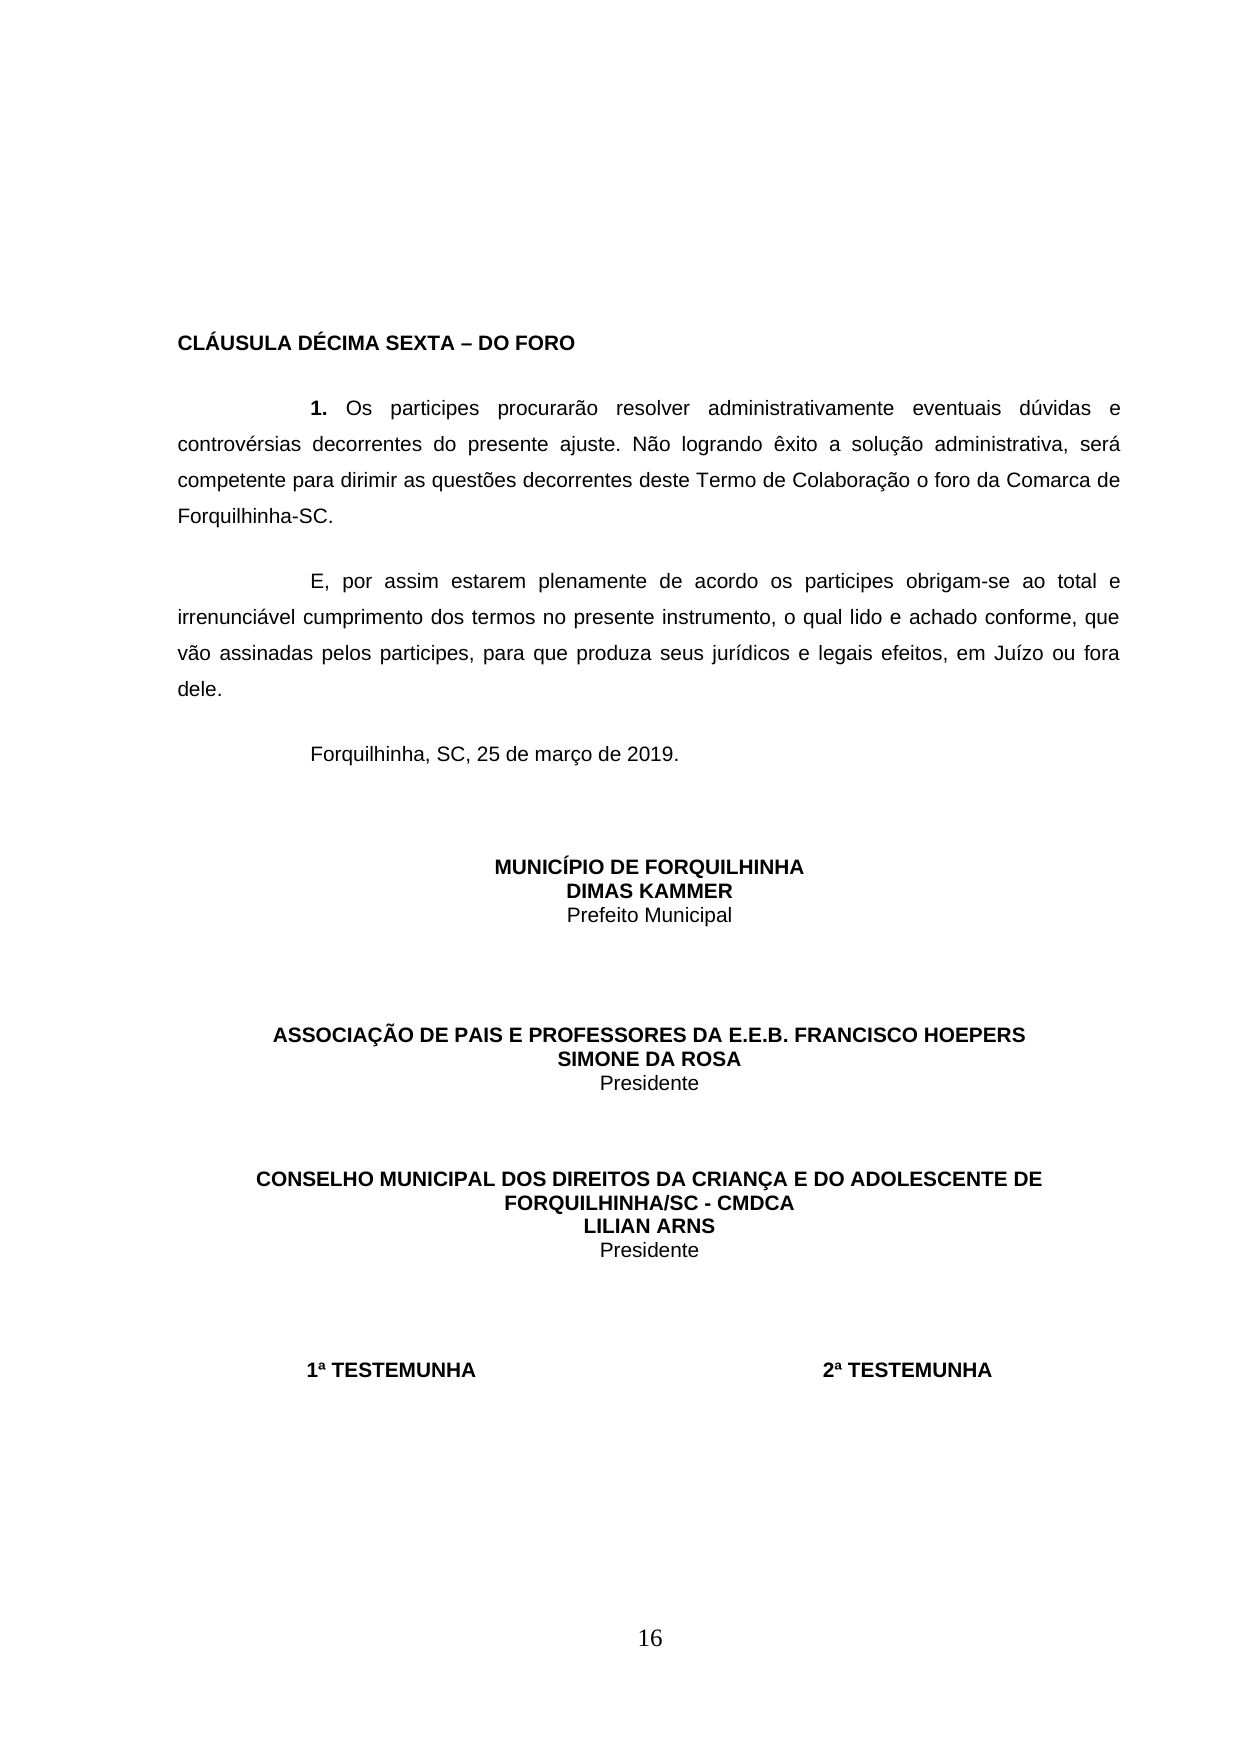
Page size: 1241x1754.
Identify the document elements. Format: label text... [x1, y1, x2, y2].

text DIMAS KAMMER [177, 879, 1121, 903]
text 1ª TESTEMUNHA 2ª TESTEMUNHA [177, 1358, 1121, 1382]
text SIMONE DA ROSA [177, 1047, 1121, 1071]
text Presidente [177, 1238, 1121, 1262]
text LILIAN ARNS [177, 1214, 1121, 1238]
text CONSELHO MUNICIPAL DOS DIREITOS DA CRIANÇA E DO ADOLESCENTE DE FORQUILHINHA/SC - CMDCA [177, 1166, 1121, 1214]
text Presidente [177, 1071, 1121, 1094]
text Prefeito Municipal [177, 903, 1121, 927]
text CLÁUSULA DÉCIMA SEXTA – DO FORO [177, 331, 1121, 355]
text MUNICÍPIO DE FORQUILHINHA [177, 855, 1121, 879]
text E, por assim estarem plenamente de acordo os participes obrigam-se ao total e irrenunciável cumprimento dos termos no presente instrumento, o qual lido e achado conforme, que vão assinadas pelos participes, para que produza seus jurídicos e legais efeitos, em Juízo ou fora dele. [177, 569, 1121, 701]
text Forquilhinha, SC, 25 de março de 2019. [177, 742, 1121, 766]
text ASSOCIAÇÃO DE PAIS E PROFESSORES DA E.E.B. FRANCISCO HOEPERS [177, 1023, 1121, 1047]
text 1. Os participes procurarão resolver administrativamente eventuais dúvidas e controvérsias decorrentes do presente ajuste. Não logrando êxito a solução administrativa, será competente para dirimir as questões decorrentes deste Termo de Colaboração o foro da Comarca de Forquilhinha-SC. [177, 396, 1121, 528]
